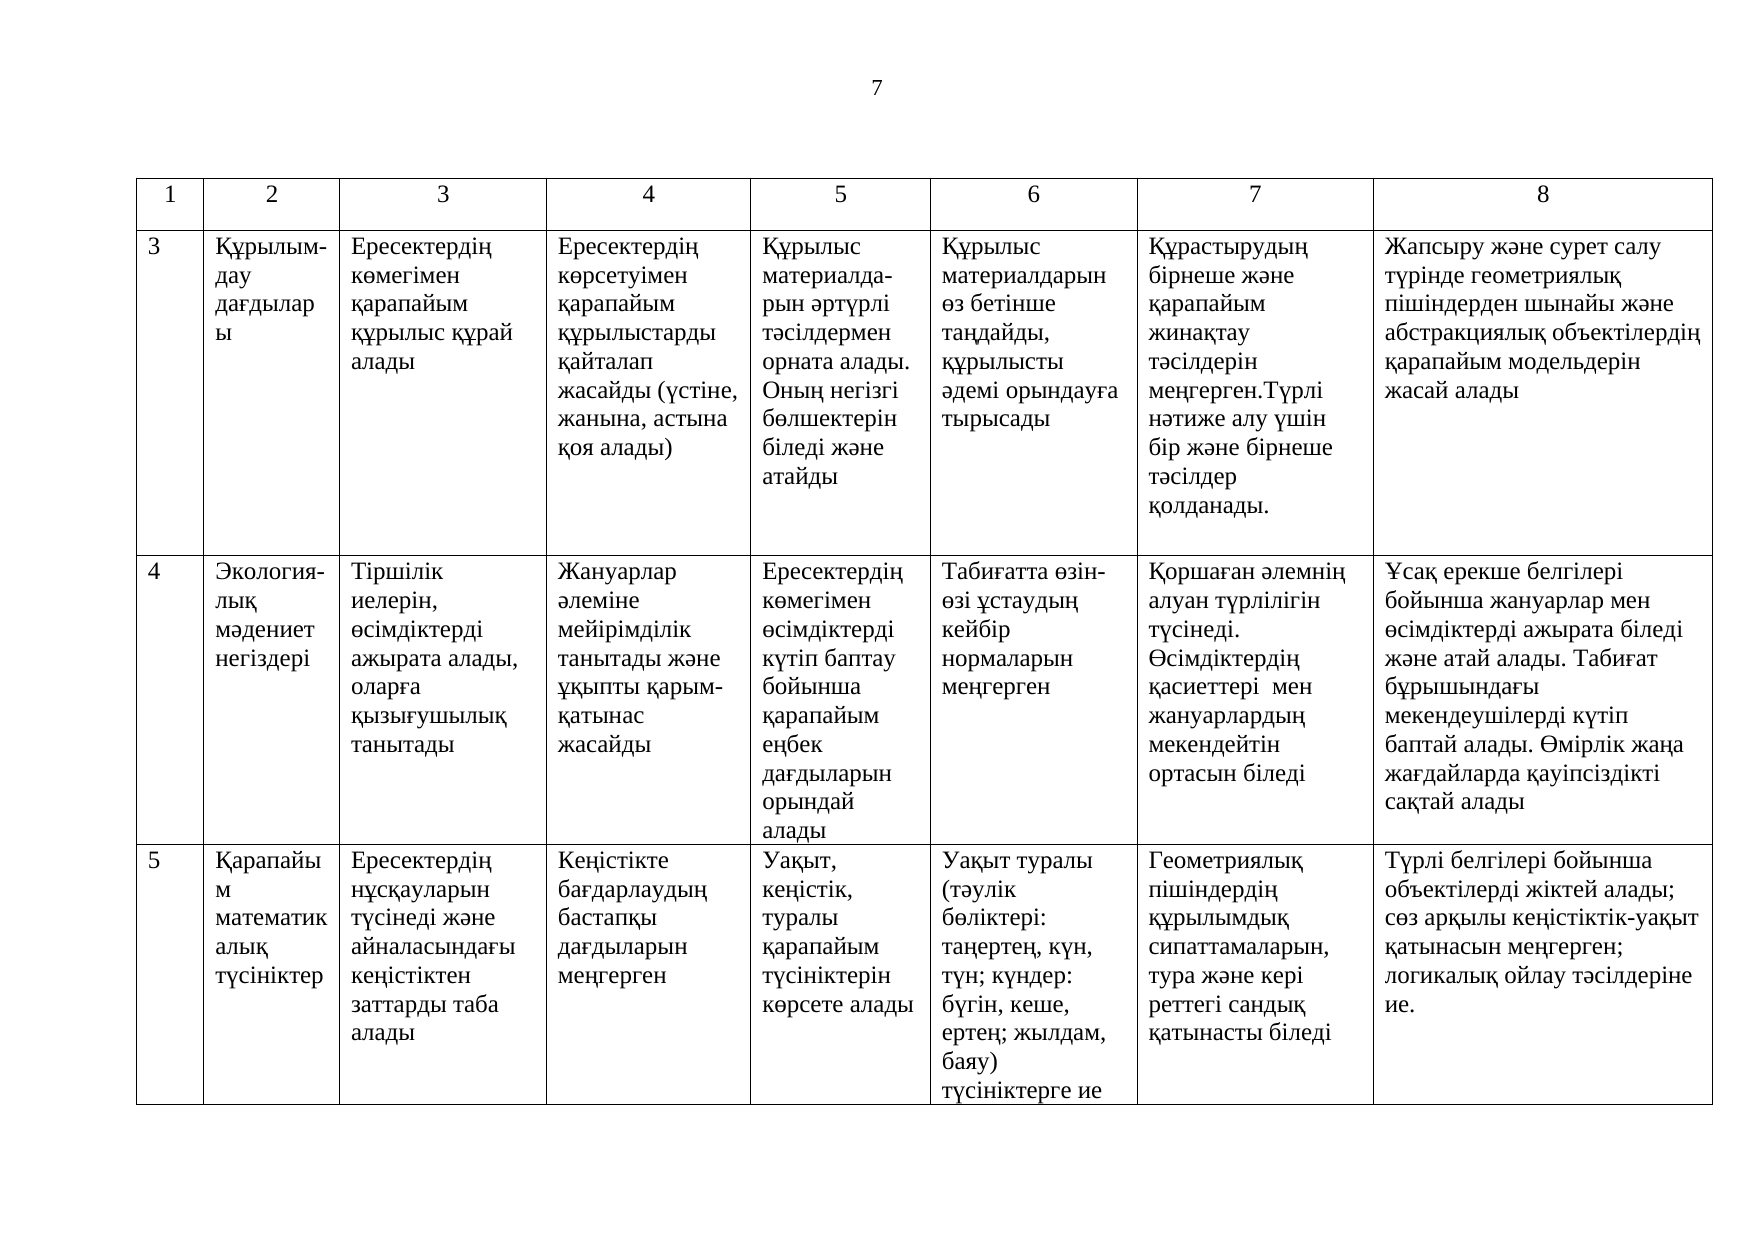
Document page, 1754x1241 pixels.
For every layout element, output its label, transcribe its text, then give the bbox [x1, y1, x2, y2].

table_cell Ересектердің көрсетуімен қарапайым құрылыстарды қайталап жасайды (үстіне, жанына, астына қоя алады) [547, 231, 750, 555]
table_header 8 [1374, 179, 1712, 230]
table_cell Ересектердің көмегімен қарапайым құрылыс құрай алады [340, 231, 546, 555]
table_cell Табиғатта өзін-өзі ұстаудың кейбір нормаларын меңгерген [931, 556, 1137, 844]
table_cell Қарапайым математикалық түсініктер [204, 845, 339, 1104]
table_cell Түрлі белгілері бойынша объектілерді жіктей алады; сөз арқылы кеңістіктік-уақыт қатынасын меңгерген; логикалық ойлау тәсілдеріне ие. [1374, 845, 1712, 1104]
table_cell Уақыт туралы (тәулік бөліктері: таңертең, күн, түн; күндер: бүгін, кеше, ертең; жылдам, баяу) түсініктерге ие [931, 845, 1137, 1104]
table_header 4 [547, 179, 750, 230]
table_cell Геометриялық пішіндердің құрылымдық сипаттамаларын, тура және кері реттегі сандық қатынасты біледі [1138, 845, 1373, 1104]
table_cell Жапсыру және сурет салу түрінде геометриялық пішіндерден шынайы және абстракциялық объектілердің қарапайым модельдерін жасай алады [1374, 231, 1712, 555]
table_header 2 [204, 179, 339, 230]
table_cell Ересектердің көмегімен өсімдіктерді күтіп баптау бойынша қарапайым еңбек дағдыларын орындай алады [751, 556, 930, 844]
table_cell 5 [137, 845, 203, 1104]
table_cell Экология-лық мәдениет негіздері [204, 556, 339, 844]
table_cell Тіршілік иелерін, өсімдіктерді ажырата алады, оларға қызығушылық танытады [340, 556, 546, 844]
table_cell 4 [137, 556, 203, 844]
table_cell Кеңістікте бағдарлаудың бастапқы дағдыларын меңгерген [547, 845, 750, 1104]
table_cell Қоршаған әлемнің алуан түрлілігін түсінеді. Өсімдіктердің қасиеттері мен жануарлардың мекендейтін ортасын біледі [1138, 556, 1373, 844]
table_cell Жануарлар әлеміне мейірімділік танытады және ұқыпты қарым-қатынас жасайды [547, 556, 750, 844]
table_header 3 [340, 179, 546, 230]
table_cell Құрылыс материалда-рын әртүрлі тәсілдермен орната алады. Оның негізгі бөлшектерін біледі және атайды [751, 231, 930, 555]
table_header 5 [751, 179, 930, 230]
table_header 6 [931, 179, 1137, 230]
table_cell 3 [137, 231, 203, 555]
table_cell Ұсақ ерекше белгілері бойынша жануарлар мен өсімдіктерді ажырата біледі және атай алады. Табиғат бұрышындағы мекендеушілерді күтіп баптай алады. Өмірлік жаңа жағдайларда қауіпсіздікті сақтай алады [1374, 556, 1712, 844]
table_cell Құрастырудың бірнеше және қарапайым жинақтау тәсілдерін меңгерген.Түрлі нәтиже алу үшін бір және бірнеше тәсілдер қолданады. [1138, 231, 1373, 555]
table_header 7 [1138, 179, 1373, 230]
table_cell Ересектердің нұсқауларын түсінеді және айналасындағы кеңістіктен заттарды таба алады [340, 845, 546, 1104]
table_cell Құрылыс материалдарын өз бетінше таңдайды, құрылысты әдемі орындауға тырысады [931, 231, 1137, 555]
table_cell Уақыт, кеңістік, туралы қарапайым түсініктерін көрсете алады [751, 845, 930, 1104]
table_cell Құрылым-дау дағдылары [204, 231, 339, 555]
table_header 1 [137, 179, 203, 230]
